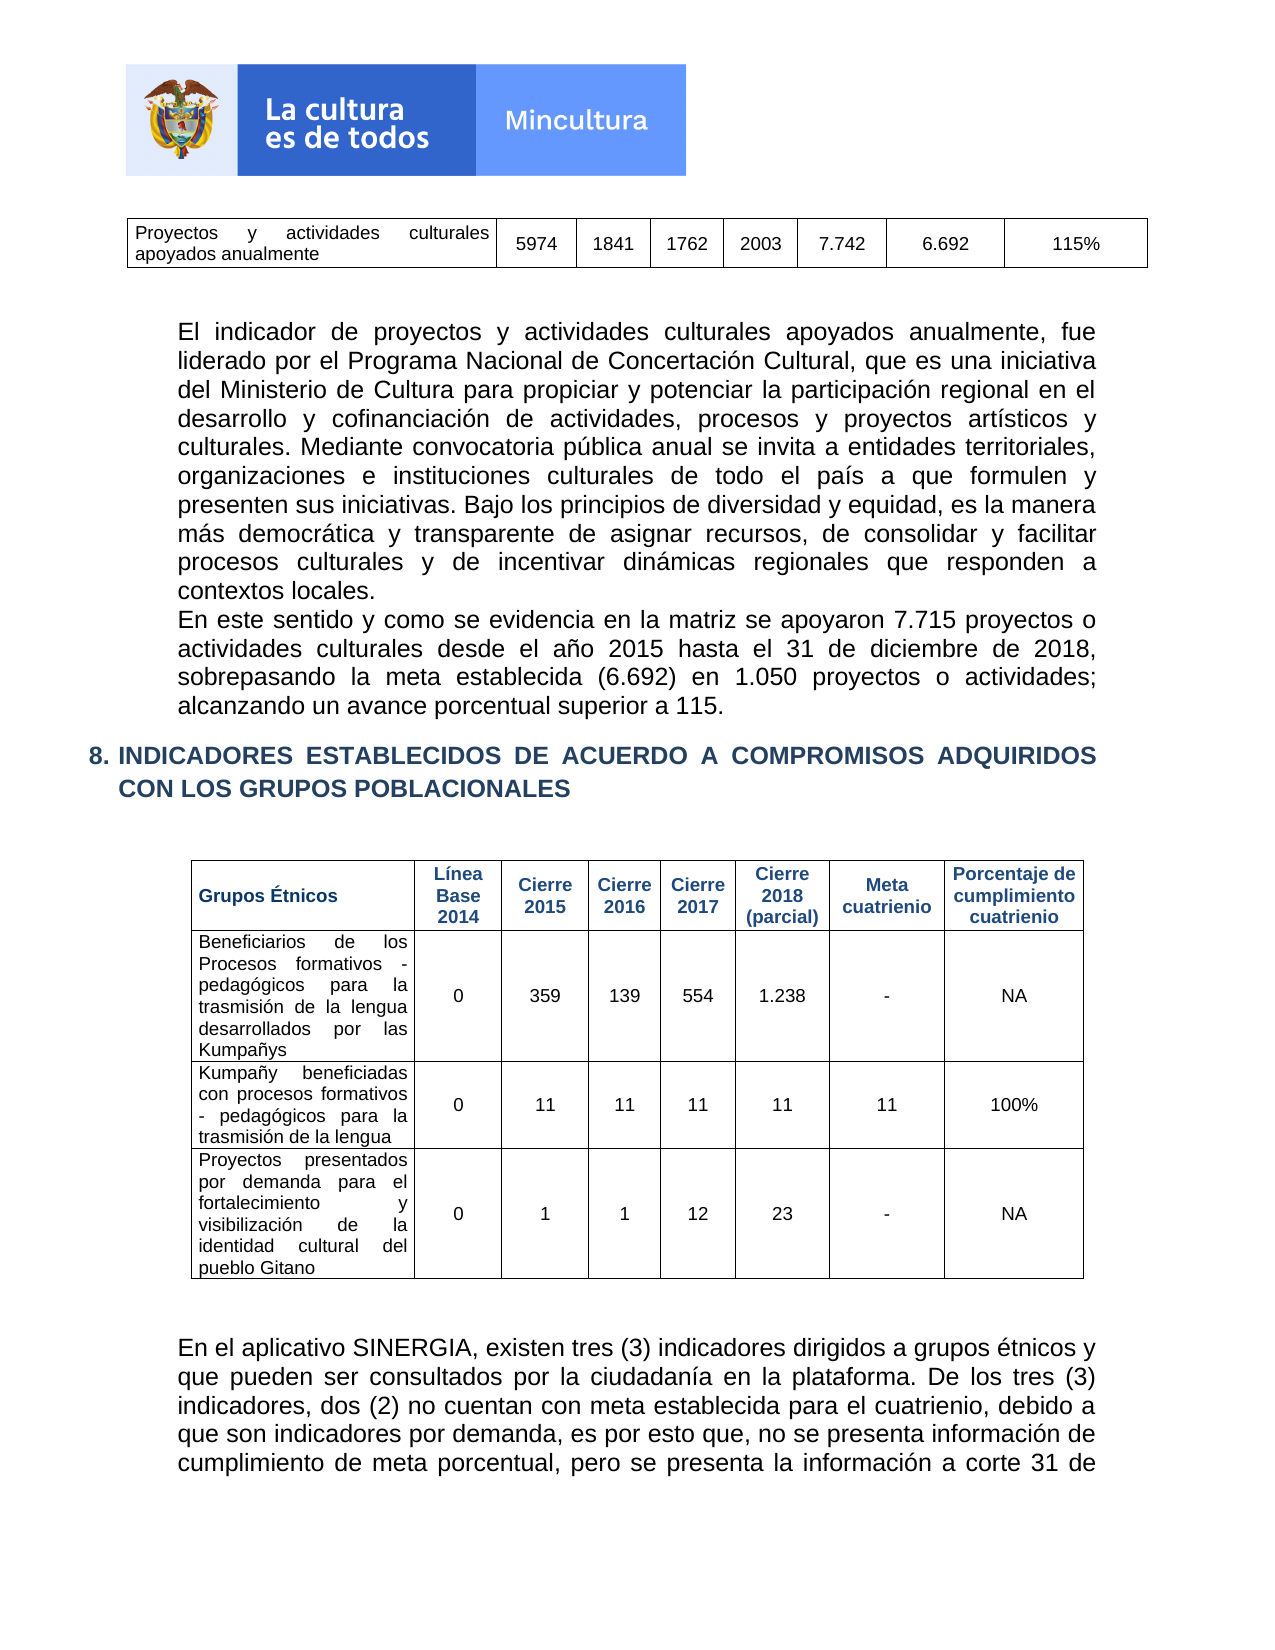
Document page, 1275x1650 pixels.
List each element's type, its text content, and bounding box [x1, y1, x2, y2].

table_cell 6.692 [887, 219, 1004, 267]
table_cell 115% [1005, 219, 1147, 267]
table_cell Beneficiarios de los Procesos formativos - pedagógicos para la trasmisión de la lengua desarrollados por las Kumpañys [192, 931, 414, 1061]
table_cell 0 [415, 1062, 501, 1148]
table_cell 5974 [497, 219, 576, 267]
table_cell 11 [661, 1062, 735, 1148]
table_header Línea Base 2014 [415, 861, 501, 930]
table_cell 0 [415, 1149, 501, 1278]
table_cell 1.238 [736, 931, 829, 1061]
table_header Grupos Étnicos [192, 861, 414, 930]
table_cell 359 [502, 931, 588, 1061]
table_header Cierre 2016 [589, 861, 660, 930]
table_cell 7.742 [798, 219, 886, 267]
table_cell 139 [589, 931, 660, 1061]
table_cell Kumpañy beneficiadas con procesos formativos - pedagógicos para la trasmisión de la lengua [192, 1062, 414, 1148]
table_header Cierre 2017 [661, 861, 735, 930]
table_cell 1762 [651, 219, 723, 267]
list El indicador de proyectos y actividades culturales apoyados anualmente, fue liderado por el Programa Nacional de Concertación Cultural, que es una iniciativa del Ministerio de Cultura para propiciar y potenciar la participación regional en el desarrollo y cofinanciación de actividades, procesos y proyectos artísticos y culturales. Mediante convocatoria pública anual se invita a entidades territoriales, organizaciones e instituciones culturales de todo el país a que formulen y presenten sus iniciativas. Bajo los principios de diversidad y equidad, es la manera más democrática y transparente de asignar recursos, de consolidar y facilitar procesos culturales y de incentivar dinámicas regionales que responden a contextos locales. [177, 317, 1098, 605]
table_cell NA [945, 931, 1083, 1061]
table_cell 11 [502, 1062, 588, 1148]
table_header Porcentaje de cumplimiento cuatrienio [945, 861, 1083, 930]
table_cell 100% [945, 1062, 1083, 1148]
table_cell 1841 [577, 219, 650, 267]
table_cell - [830, 1149, 944, 1278]
table_cell Proyectos presentados por demanda para el fortalecimiento y visibilización de la identidad cultural del pueblo Gitano [192, 1149, 414, 1278]
table_cell Proyectos y actividades culturales apoyados anualmente [128, 219, 496, 267]
table_cell 12 [661, 1149, 735, 1278]
table_cell 11 [736, 1062, 829, 1148]
table_header Meta cuatrienio [830, 861, 944, 930]
table_cell 11 [589, 1062, 660, 1148]
table_cell NA [945, 1149, 1083, 1278]
subtitle INDICADORES ESTABLECIDOS DE ACUERDO A COMPROMISOS ADQUIRIDOS CON LOS GRUPOS POBLACIONALES [89, 741, 1098, 802]
table_header Cierre 2018 (parcial) [736, 861, 829, 930]
picture [125, 64, 687, 176]
table_cell 554 [661, 931, 735, 1061]
table_cell 1 [502, 1149, 588, 1278]
table_cell 11 [830, 1062, 944, 1148]
table_cell 0 [415, 931, 501, 1061]
table_header Cierre 2015 [502, 861, 588, 930]
table_cell 1 [589, 1149, 660, 1278]
text En este sentido y como se evidencia en la matriz se apoyaron 7.715 proyectos o actividades culturales desde el año 2015 hasta el 31 de diciembre de 2018, sobrepasando la meta establecida (6.692) en 1.050 proyectos o actividades; alcanzando un avance porcentual superior a 115. [177, 605, 1098, 720]
table_cell - [830, 931, 944, 1061]
table_cell 2003 [724, 219, 797, 267]
table_cell 23 [736, 1149, 829, 1278]
